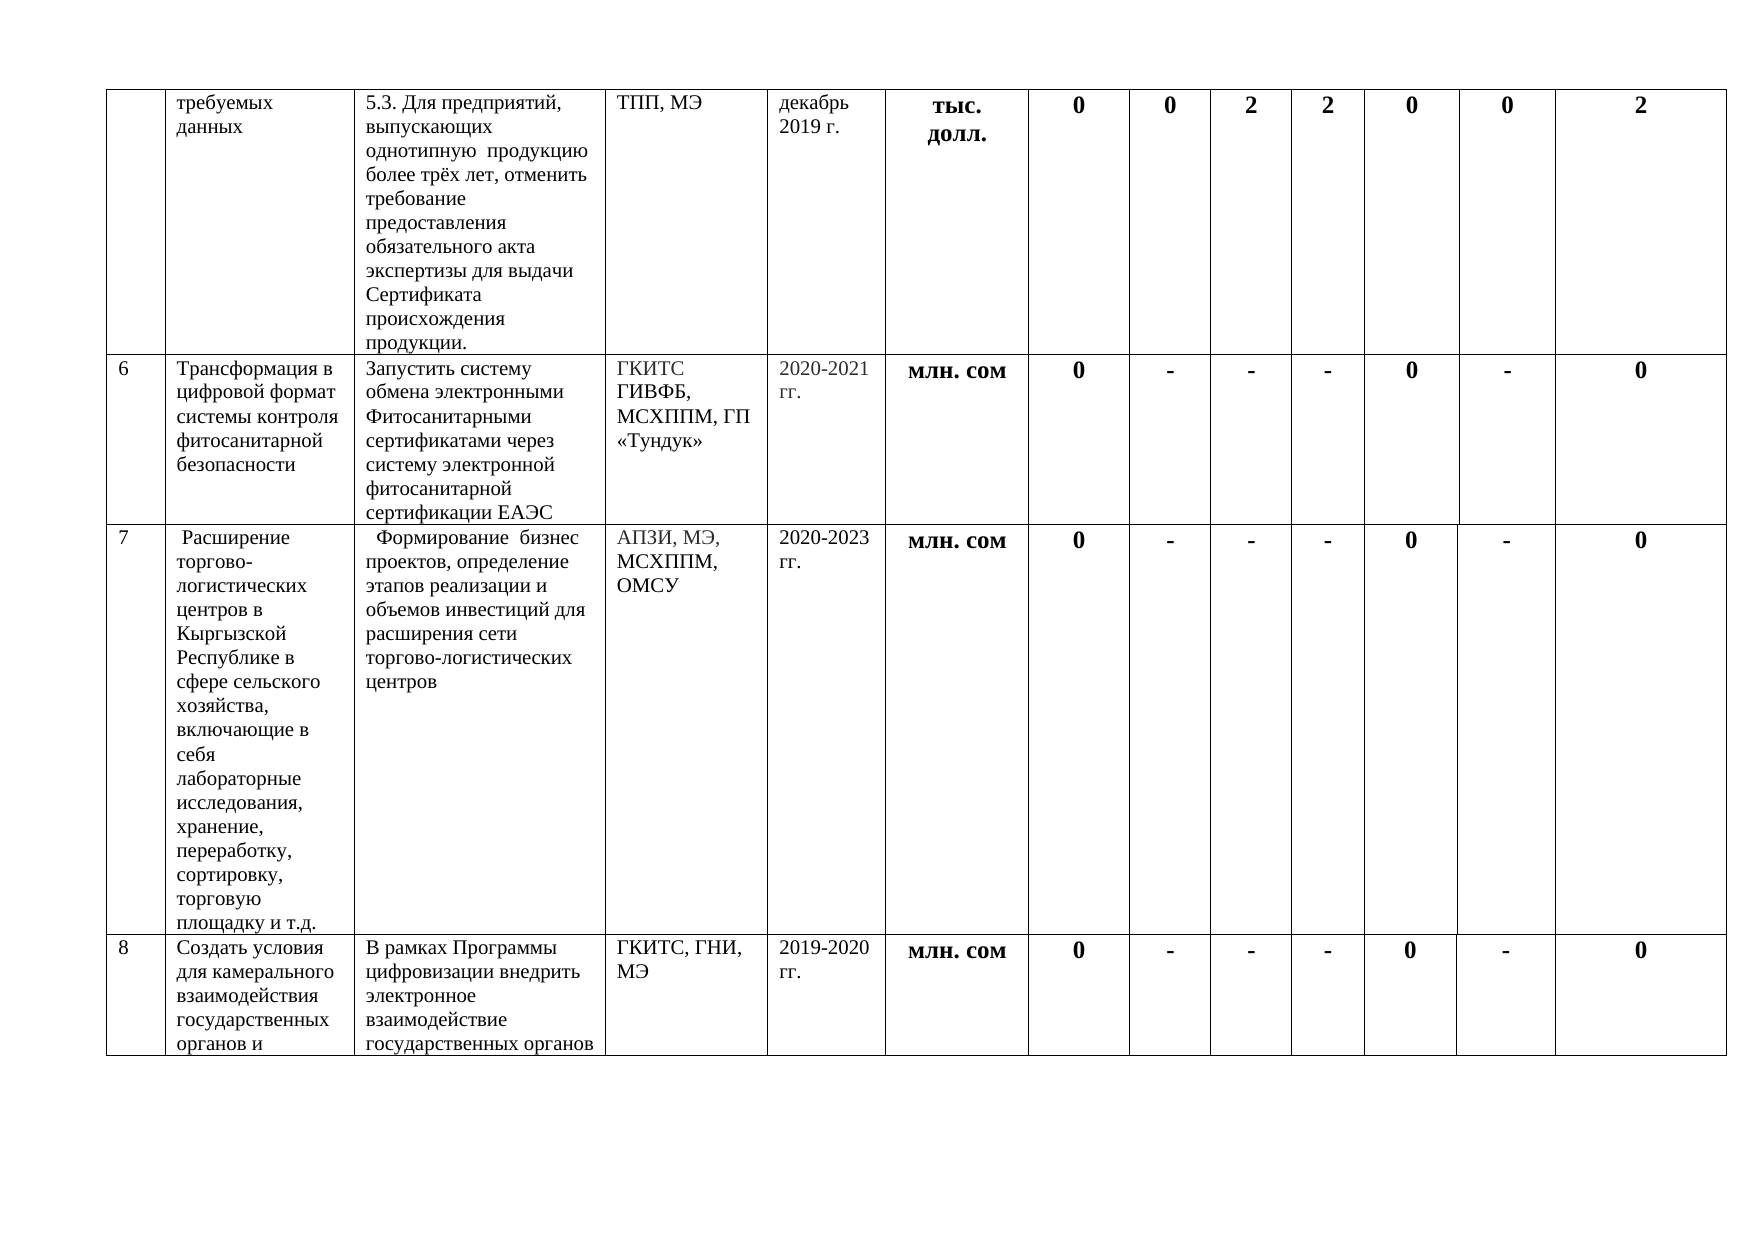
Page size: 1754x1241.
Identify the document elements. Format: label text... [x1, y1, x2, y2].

table_cell 2 [1292, 90, 1364, 354]
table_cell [166, 935, 354, 1055]
table_cell млн. сом [886, 355, 1028, 524]
table_cell 0 [1029, 525, 1129, 934]
table_cell - [1211, 525, 1291, 934]
table_cell - [1130, 935, 1210, 1055]
table_cell 6 [107, 355, 165, 524]
table_cell - [1458, 525, 1555, 934]
table_cell - [1292, 355, 1364, 524]
table_cell 0 [1365, 90, 1459, 354]
table_cell 7 [107, 525, 165, 934]
table_cell 0 [1556, 355, 1726, 524]
table_cell - [1460, 355, 1555, 524]
table_cell 0 [1029, 935, 1129, 1055]
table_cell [355, 935, 605, 1055]
table_cell - [1211, 935, 1291, 1055]
table_cell ГКИТС, ГНИ, МЭ [606, 935, 767, 1055]
table_cell Расширение торгово-логистических центров в Кыргызской Республике в сфере сельского хозяйства, включающие в себя лабораторные исследования, хранение, переработку, сортировку, торговую площадку и т.д. [166, 525, 354, 934]
table_cell 0 [1365, 935, 1456, 1055]
table_cell 8 [107, 935, 165, 1055]
table_cell АПЗИ, МЭ, МСХППМ, ОМСУ [606, 525, 767, 934]
table_cell 2 [1556, 90, 1726, 354]
table_cell 0 [1365, 355, 1459, 524]
table_cell 0 [1029, 355, 1129, 524]
table_cell Трансформация в цифровой формат системы контроля фитосанитарной безопасности [166, 355, 354, 524]
table_cell - [1292, 525, 1364, 934]
table_cell - [1211, 355, 1291, 524]
table_cell - [1130, 525, 1210, 934]
table_cell 2 [1211, 90, 1291, 354]
table_cell декабрь 2019 г. [768, 90, 885, 354]
table_cell 5.3. Для предприятий, выпускающих однотипную продукцию более трёх лет, отменить требование предоставления обязательного акта экспертизы для выдачи Сертификата происхождения продукции. [355, 90, 605, 354]
table_cell ГКИТС ГИВФБ, МСХППМ, ГП «Тундук» [606, 355, 767, 524]
table_cell млн. сом [886, 525, 1028, 934]
table_cell 0 [1029, 90, 1129, 354]
table_cell тыс. долл. [886, 90, 1028, 354]
table_cell млн. сом [886, 935, 1028, 1055]
table_cell Запустить систему обмена электронными Фитосанитарными сертификатами через систему электронной фитосанитарной сертификации ЕАЭС [355, 355, 605, 524]
table_cell 2020-2023 гг. [768, 525, 885, 934]
table_cell 0 [1556, 935, 1726, 1055]
table_cell ТПП, МЭ [606, 90, 767, 354]
table_cell Формирование бизнес проектов, определение этапов реализации и объемов инвестиций для расширения сети торгово-логистических центров [355, 525, 605, 934]
table_cell - [1292, 935, 1364, 1055]
table_cell - [1130, 355, 1210, 524]
table_cell 0 [1556, 525, 1726, 934]
table_cell 0 [1460, 90, 1555, 354]
table_cell 2020-2021 гг. [768, 355, 885, 524]
table_cell - [1457, 935, 1555, 1055]
table_cell 0 [1130, 90, 1210, 354]
table_cell 0 [1365, 525, 1457, 934]
table_cell 2019-2020 гг. [768, 935, 885, 1055]
